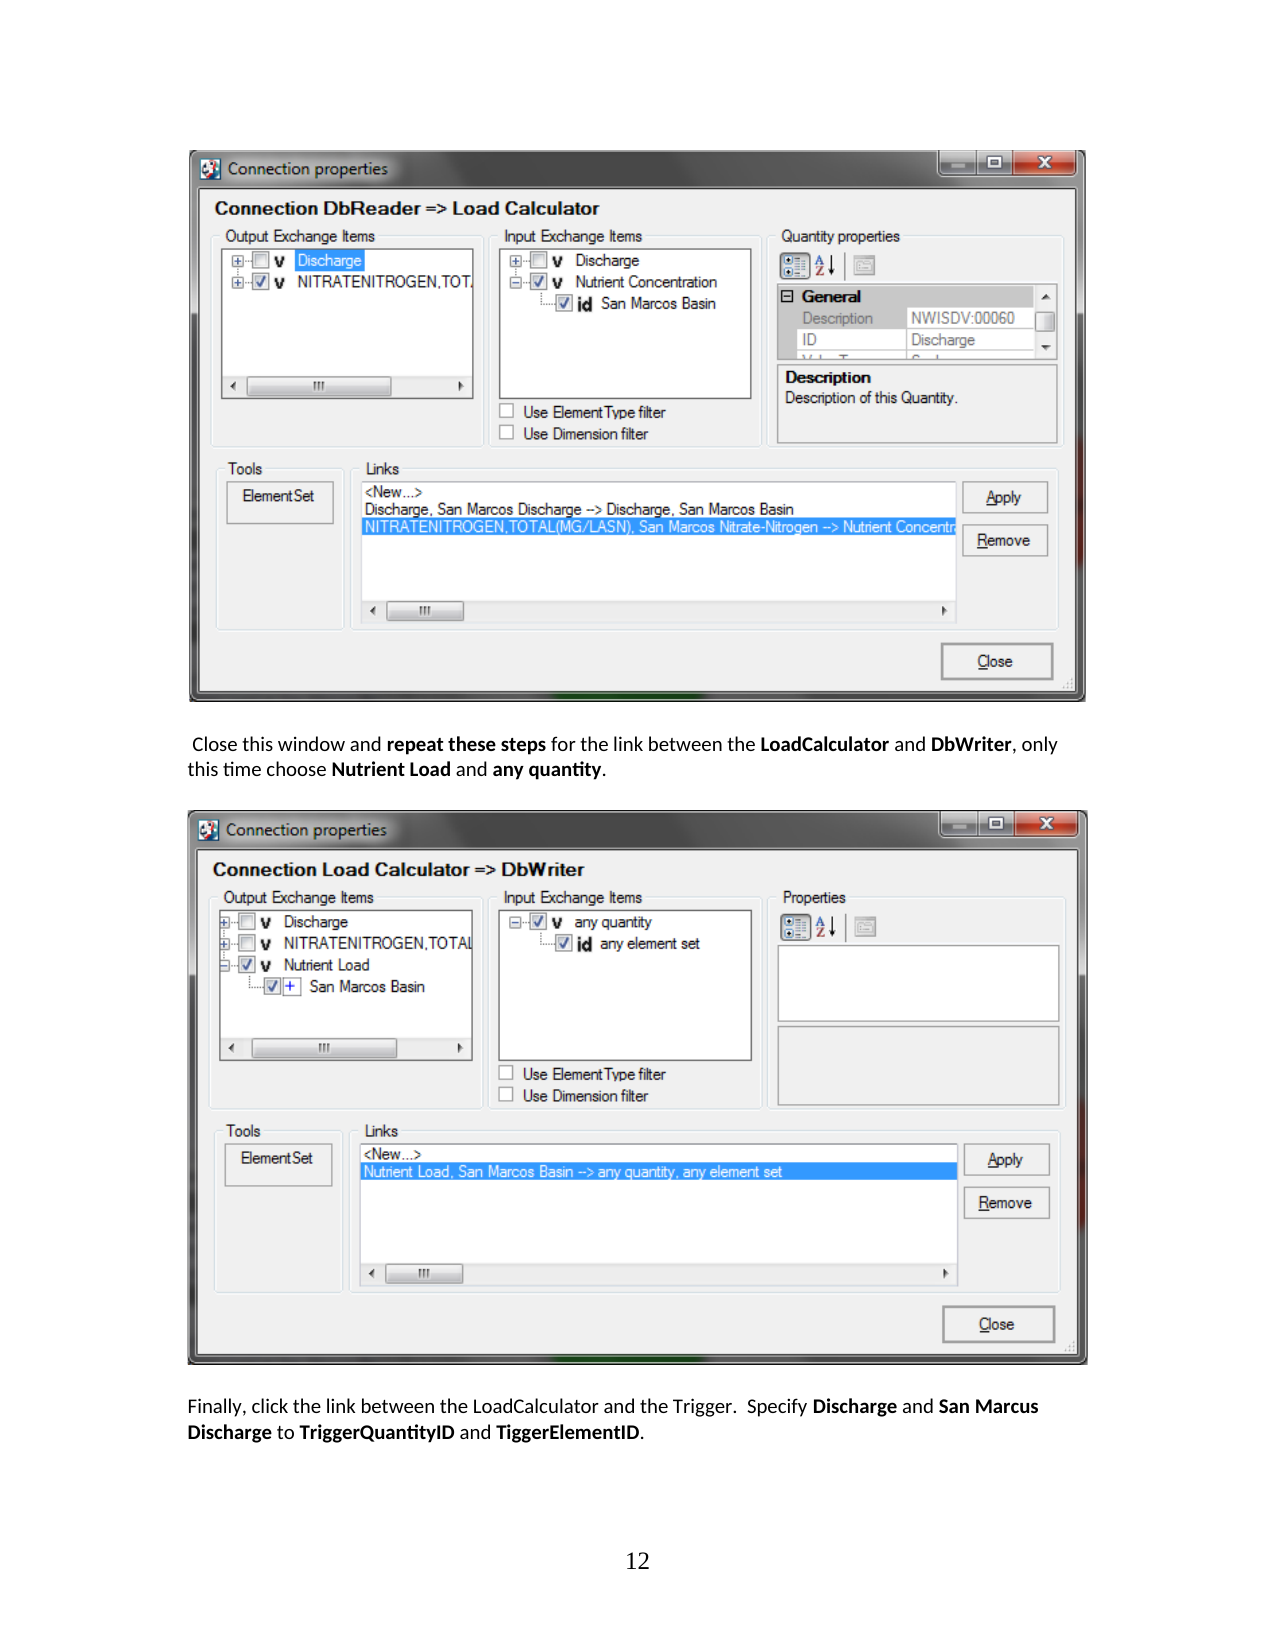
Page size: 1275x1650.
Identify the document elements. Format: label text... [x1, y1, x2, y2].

picture [189, 150, 1086, 702]
picture [187, 810, 1088, 1365]
text Finally, click the link between the LoadCalculator and the Trigger. Specify Discharge and San Marcus Discharge to TriggerQuantityID and TiggerElementID. [187, 1394, 1087, 1444]
text Close this window and repeat these steps for the link between the LoadCalculator and DbWriter, only this time choose Nutrient Load and any quantity. [187, 731, 1087, 782]
